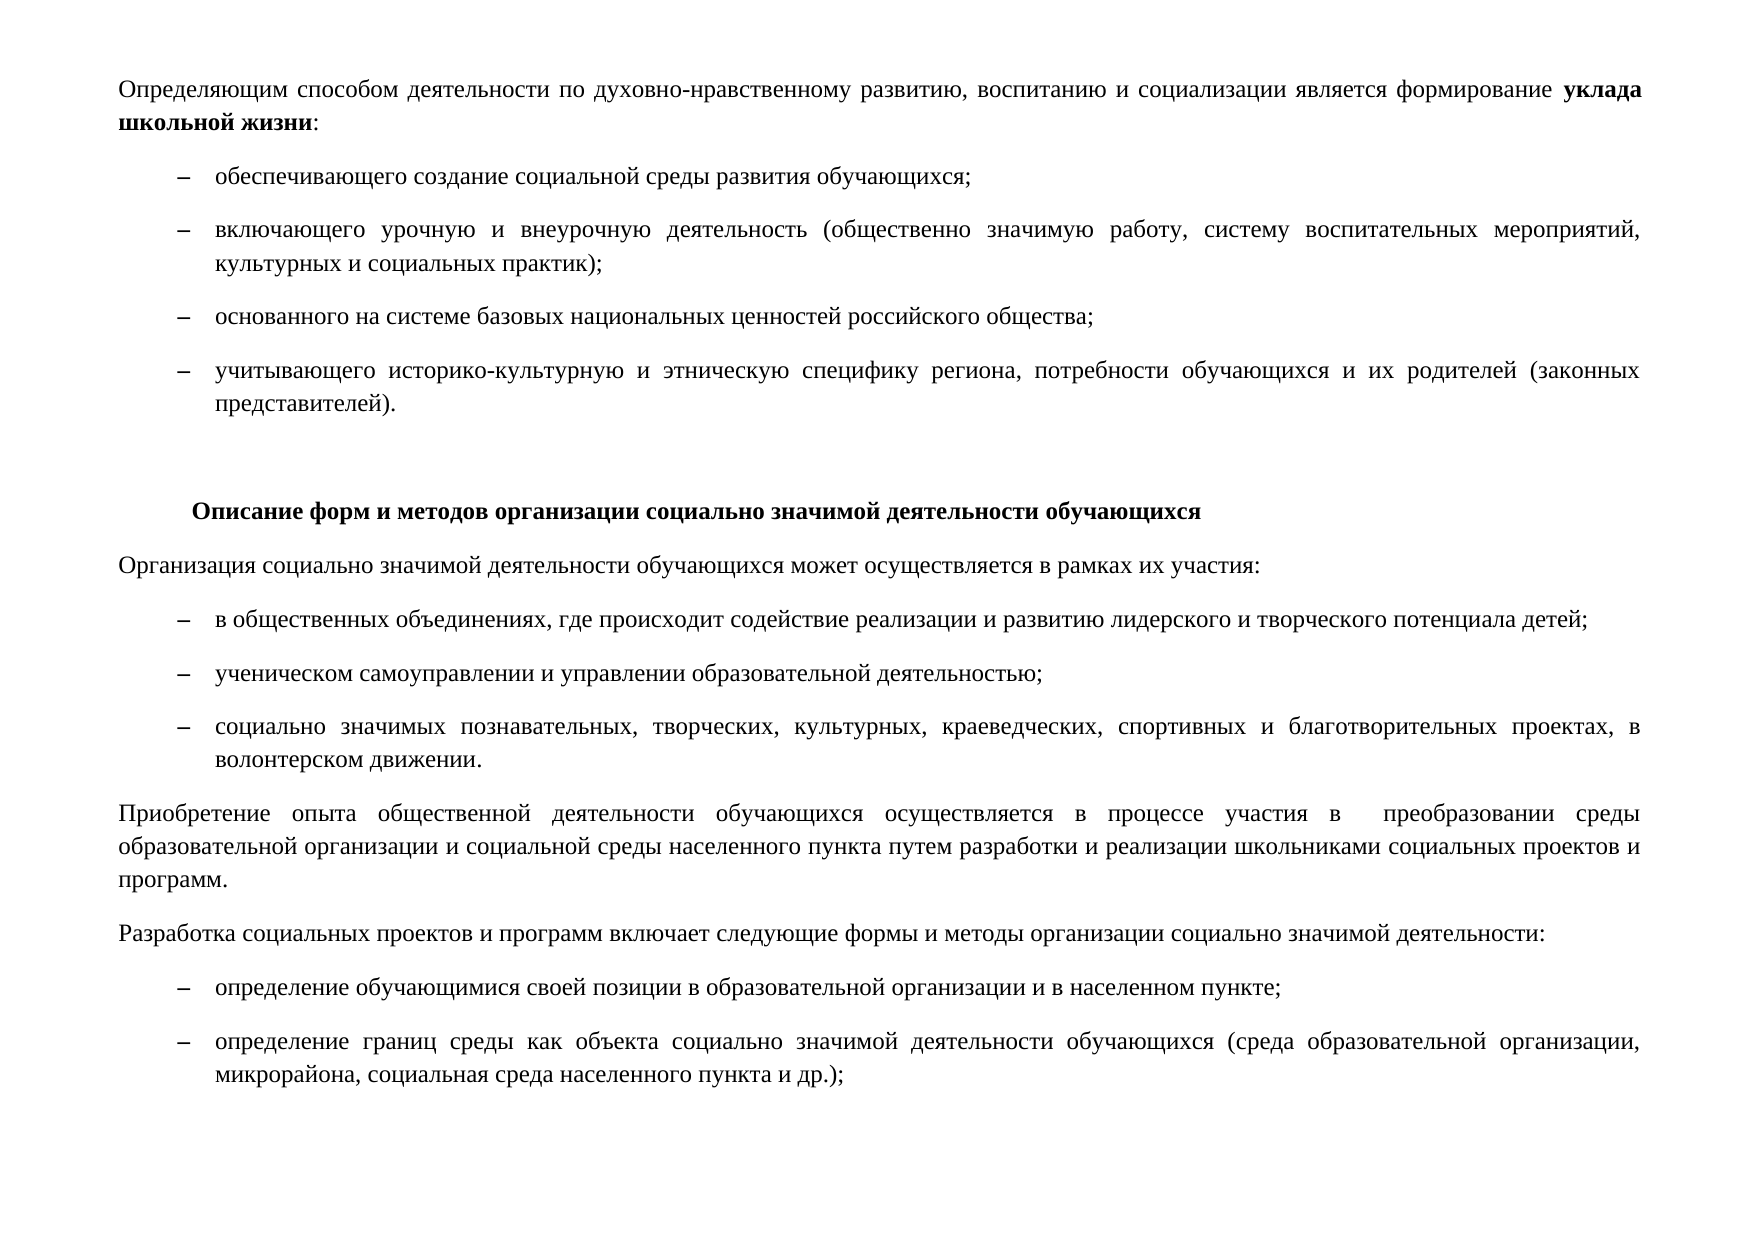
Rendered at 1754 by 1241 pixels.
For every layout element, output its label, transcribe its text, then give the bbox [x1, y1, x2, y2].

text Организация социально значимой деятельности обучающихся может осуществляется в рамках их участия: [118, 550, 1642, 579]
text Определяющим способом деятельности по духовно-нравственному развитию, воспитанию и социализации является формирование уклада школьной жизни: [118, 74, 1642, 136]
list определение границ среды как объекта социально значимой деятельности обучающихся (среда образовательной организации, микрорайона, социальная среда населенного пункта и др.); [177, 1026, 1642, 1088]
list в общественных объединениях, где происходит содействие реализации и развитию лидерского и творческого потенциала детей; [177, 604, 1642, 632]
list обеспечивающего создание социальной среды развития обучающихся; [177, 161, 1642, 189]
list определение обучающимися своей позиции в образовательной организации и в населенном пункте; [177, 972, 1642, 1001]
text Приобретение опыта общественной деятельности обучающихся осуществляется в процессе участия в преобразовании среды образовательной организации и социальной среды населенного пункта путем разработки и реализации школьниками социальных проектов и программ. [118, 798, 1642, 893]
list включающего урочную и внеурочную деятельность (общественно значимую работу, систему воспитательных мероприятий, культурных и социальных практик); [177, 214, 1642, 276]
text Описание форм и методов организации социально значимой деятельности обучающихся [185, 496, 1642, 525]
list социально значимых познавательных, творческих, культурных, краеведческих, спортивных и благотворительных проектах, в волонтерском движении. [177, 711, 1642, 773]
text Разработка социальных проектов и программ включает следующие формы и методы организации социально значимой деятельности: [118, 918, 1642, 947]
list учитывающего историко-культурную и этническую специфику региона, потребности обучающихся и их родителей (законных представителей). [177, 355, 1642, 417]
list ученическом самоуправлении и управлении образовательной деятельностью; [177, 658, 1642, 686]
list основанного на системе базовых национальных ценностей российского общества; [177, 301, 1642, 330]
